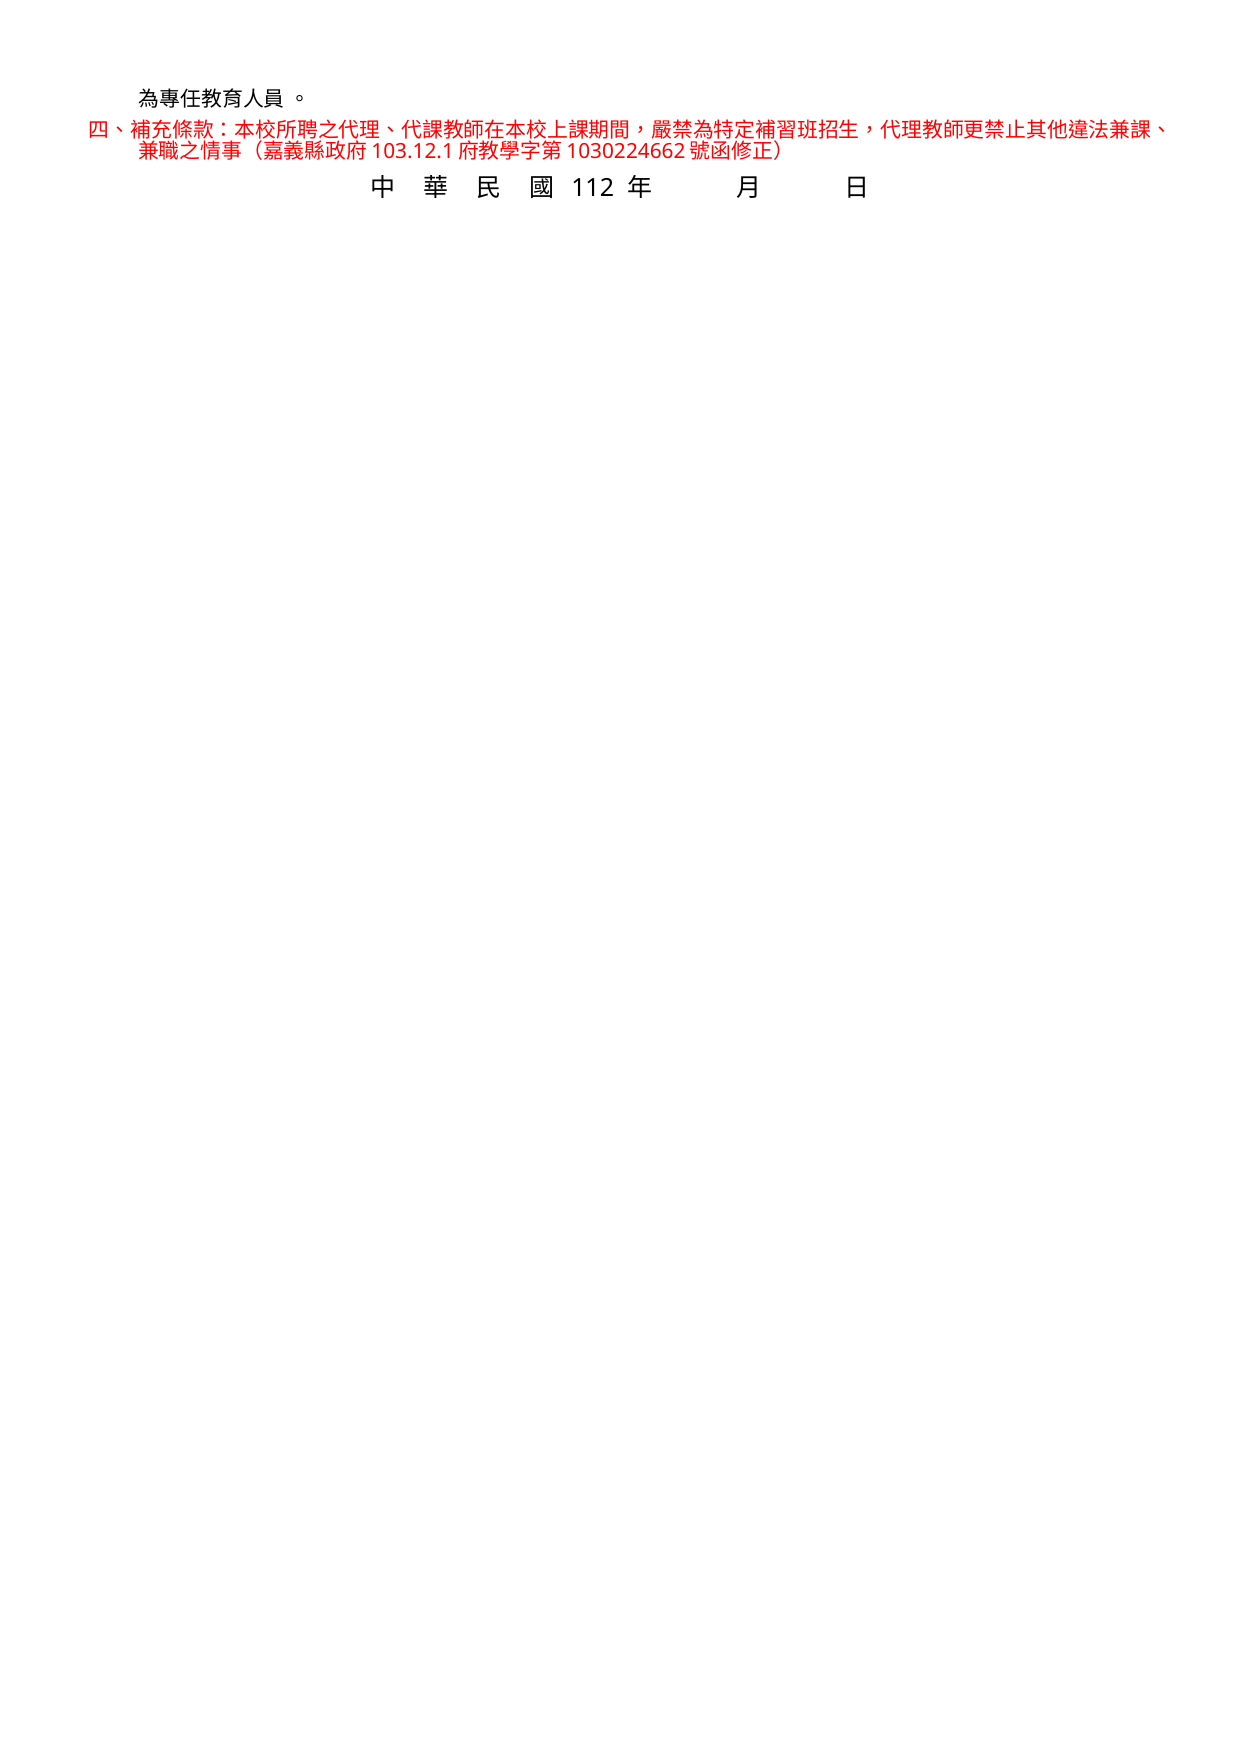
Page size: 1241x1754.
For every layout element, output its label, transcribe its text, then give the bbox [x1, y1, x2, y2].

text 中 華 民 國 112 年 月 日 [89, 173, 1152, 202]
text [89, 89, 1152, 110]
text 四、補充條款：本校所聘之代理、代課教師在本校上課期間，嚴禁為特定補習班招生，代理教師更禁止其他違法兼課、兼職之情事（嘉義縣政府103.12.1府教學字第1030224662號函修正） [89, 121, 1152, 162]
